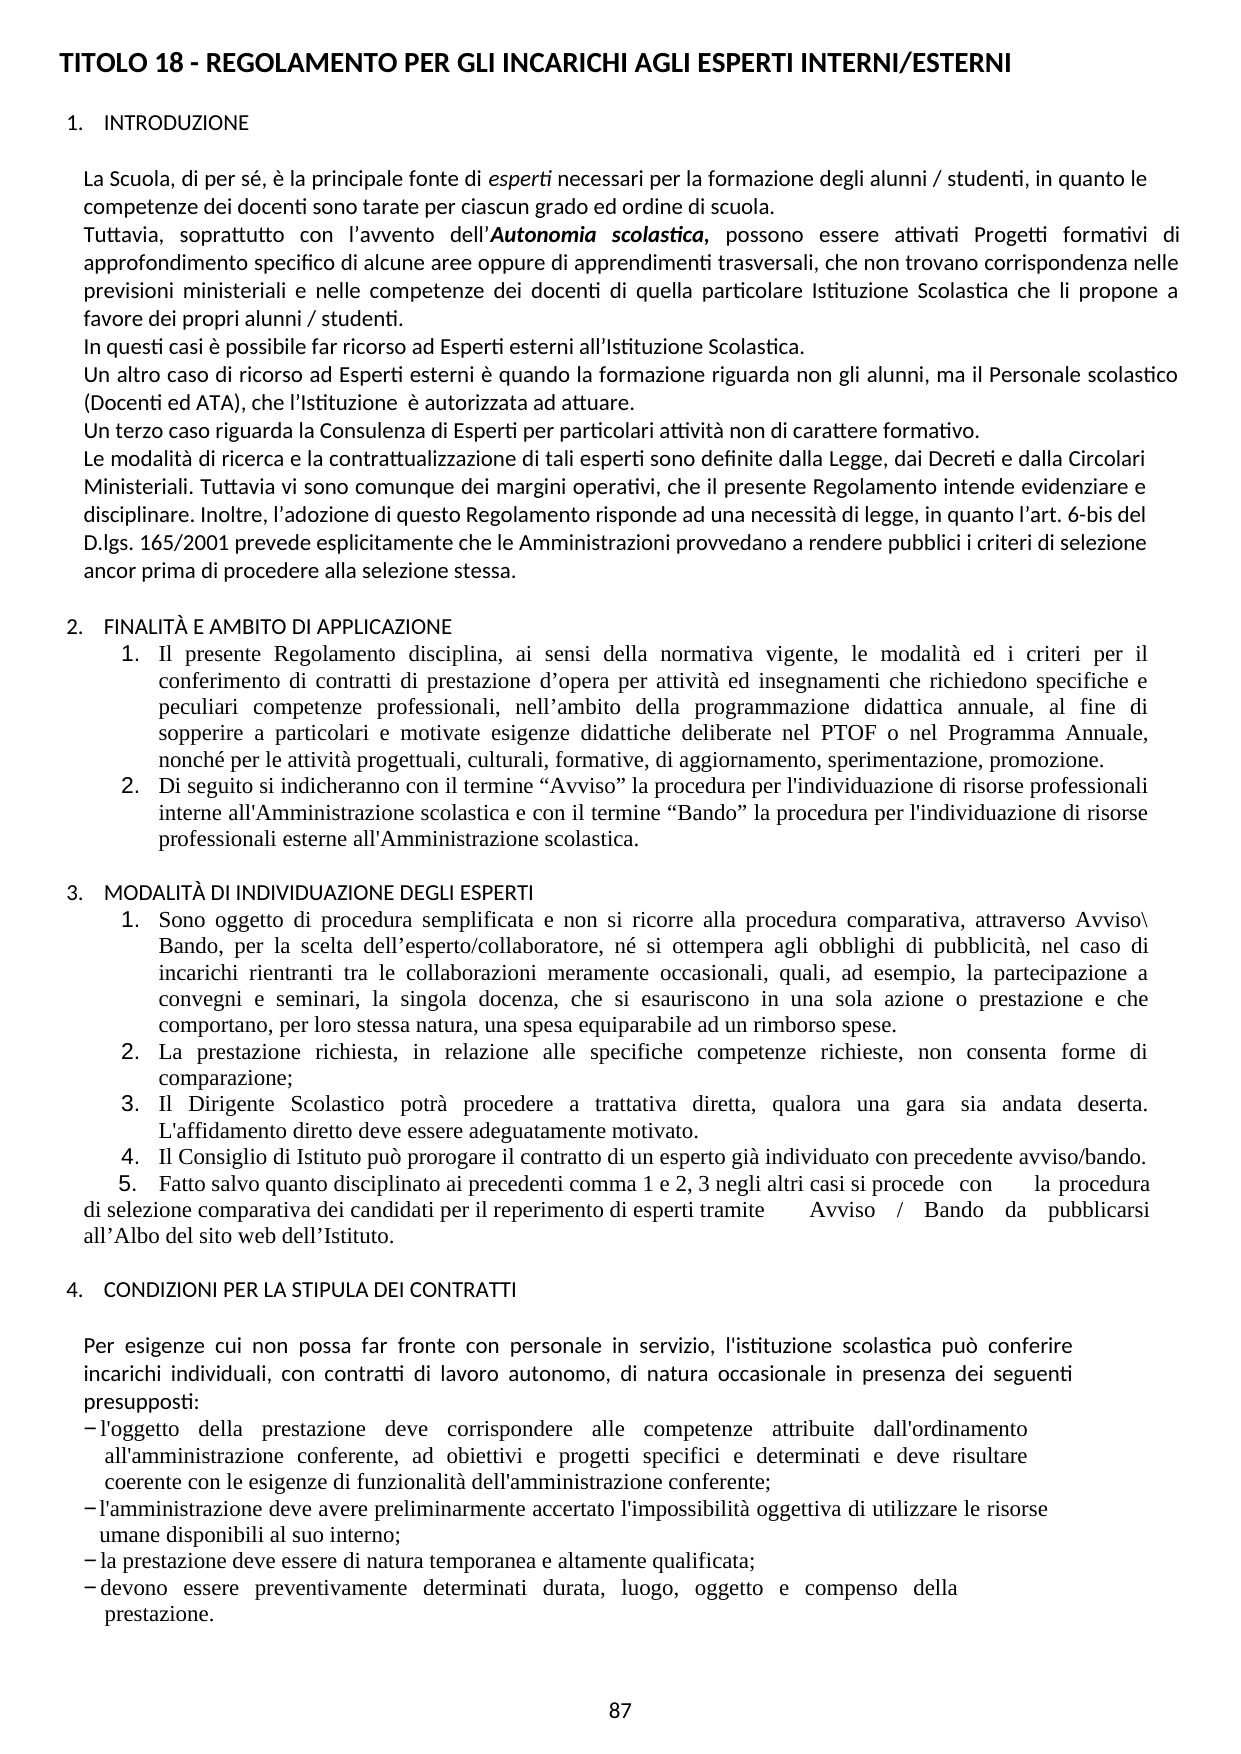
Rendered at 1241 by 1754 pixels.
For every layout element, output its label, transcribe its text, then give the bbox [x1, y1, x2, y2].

text Per esigenze cui non possa far fronte con personale in servizio, l'istituzione scolastica può conferire incarichi individuali, con contratti di lavoro autonomo, di natura occasionale in presenza dei seguenti presupposti: [83, 1331, 1074, 1415]
text Un terzo caso riguarda la Consulenza di Esperti per particolari attività non di carattere formativo. [83, 416, 1181, 444]
list Il Dirigente Scolastico potrà procedere a trattativa diretta, qualora una gara sia andata deserta. L'affidamento diretto deve essere adeguatamente motivato. [121, 1090, 1150, 1143]
list INTRODUZIONE [66, 108, 1181, 136]
text Le modalità di ricerca e la contrattualizzazione di tali esperti sono definite dalla Legge, dai Decreti e dalla Circolari Ministeriali. Tuttavia vi sono comunque dei margini operativi, che il presente Regolamento intende evidenziare e disciplinare. Inoltre, l’adozione di questo Regolamento risponde ad una necessità di legge, in quanto l’art. 6-bis del D.lgs. 165/2001 prevede esplicitamente che le Amministrazioni provvedano a rendere pubblici i criteri di selezione ancor prima di procedere alla selezione stessa. [83, 444, 1148, 584]
list Di seguito si indicheranno con il termine “Avviso” la procedura per l'individuazione di risorse professionali interne all'Amministrazione scolastica e con il termine “Bando” la procedura per l'individuazione di risorse professionali esterne all'Amministrazione scolastica. [121, 772, 1150, 851]
list Fatto salvo quanto disciplinato ai precedenti comma 1 e 2, 3 negli altri casi si procede con la procedura di selezione comparativa dei candidati per il reperimento di esperti tramite Avviso / Bando da pubblicarsi all’Albo del sito web dell’Istituto. [83, 1170, 1150, 1249]
list la prestazione deve essere di natura temporanea e altamente qualificata; [83, 1547, 1181, 1574]
text In questi casi è possibile far ricorso ad Esperti esterni all’Istituzione Scolastica. [83, 332, 1181, 360]
list FINALITÀ E AMBITO DI APPLICAZIONE [66, 612, 1181, 640]
list Il presente Regolamento disciplina, ai sensi della normativa vigente, le modalità ed i criteri per il conferimento di contratti di prestazione d’opera per attività ed insegnamenti che richiedono specifiche e peculiari competenze professionali, nell’ambito della programmazione didattica annuale, al fine di sopperire a particolari e motivate esigenze didattiche deliberate nel PTOF o nel Programma Annuale, nonché per le attività progettuali, culturali, formative, di aggiornamento, sperimentazione, promozione. [121, 640, 1150, 772]
list l'oggetto della prestazione deve corrispondere alle competenze attribuite dall'ordinamento all'amministrazione conferente, ad obiettivi e progetti specifici e determinati e deve risultare coerente con le esigenze di funzionalità dell'amministrazione conferente; [83, 1415, 1029, 1494]
text TITOLO 18 - REGOLAMENTO PER GLI INCARICHI AGLI ESPERTI INTERNI/ESTERNI [59, 44, 1181, 80]
text La Scuola, di per sé, è la principale fonte di esperti necessari per la formazione degli alunni / studenti, in quanto le competenze dei docenti sono tarate per ciascun grado ed ordine di scuola. [83, 164, 1148, 220]
list Il Consiglio di Istituto può prorogare il contratto di un esperto già individuato con precedente avviso/bando. [121, 1143, 1150, 1170]
text Un altro caso di ricorso ad Esperti esterni è quando la formazione riguarda non gli alunni, ma il Personale scolastico (Docenti ed ATA), che l’Istituzione è autorizzata ad attuare. [83, 360, 1181, 416]
list MODALITÀ DI INDIVIDUAZIONE DEGLI ESPERTI [66, 878, 1181, 906]
text Tuttavia, soprattutto con l’avvento dell’Autonomia scolastica, possono essere attivati Progetti formativi di approfondimento specifico di alcune aree oppure di apprendimenti trasversali, che non trovano corrispondenza nelle previsioni ministeriali e nelle competenze dei docenti di quella particolare Istituzione Scolastica che li propone a favore dei propri alunni / studenti. [83, 220, 1181, 332]
list Sono oggetto di procedura semplificata e non si ricorre alla procedura comparativa, attraverso Avviso\Bando, per la scelta dell’esperto/collaboratore, né si ottempera agli obblighi di pubblicità, nel caso di incarichi rientranti tra le collaborazioni meramente occasionali, quali, ad esempio, la partecipazione a convegni e seminari, la singola docenza, che si esauriscono in una sola azione o prestazione e che comportano, per loro stessa natura, una spesa equiparabile ad un rimborso spese. [121, 906, 1150, 1038]
list devono essere preventivamente determinati durata, luogo, oggetto e compenso della prestazione. [83, 1574, 959, 1627]
list La prestazione richiesta, in relazione alle specifiche competenze richieste, non consenta forme di comparazione; [121, 1038, 1150, 1090]
list CONDIZIONI PER LA STIPULA DEI CONTRATTI [66, 1275, 1181, 1303]
list l'amministrazione deve avere preliminarmente accertato l'impossibilità oggettiva di utilizzare le risorse umane disponibili al suo interno; [83, 1494, 1049, 1547]
